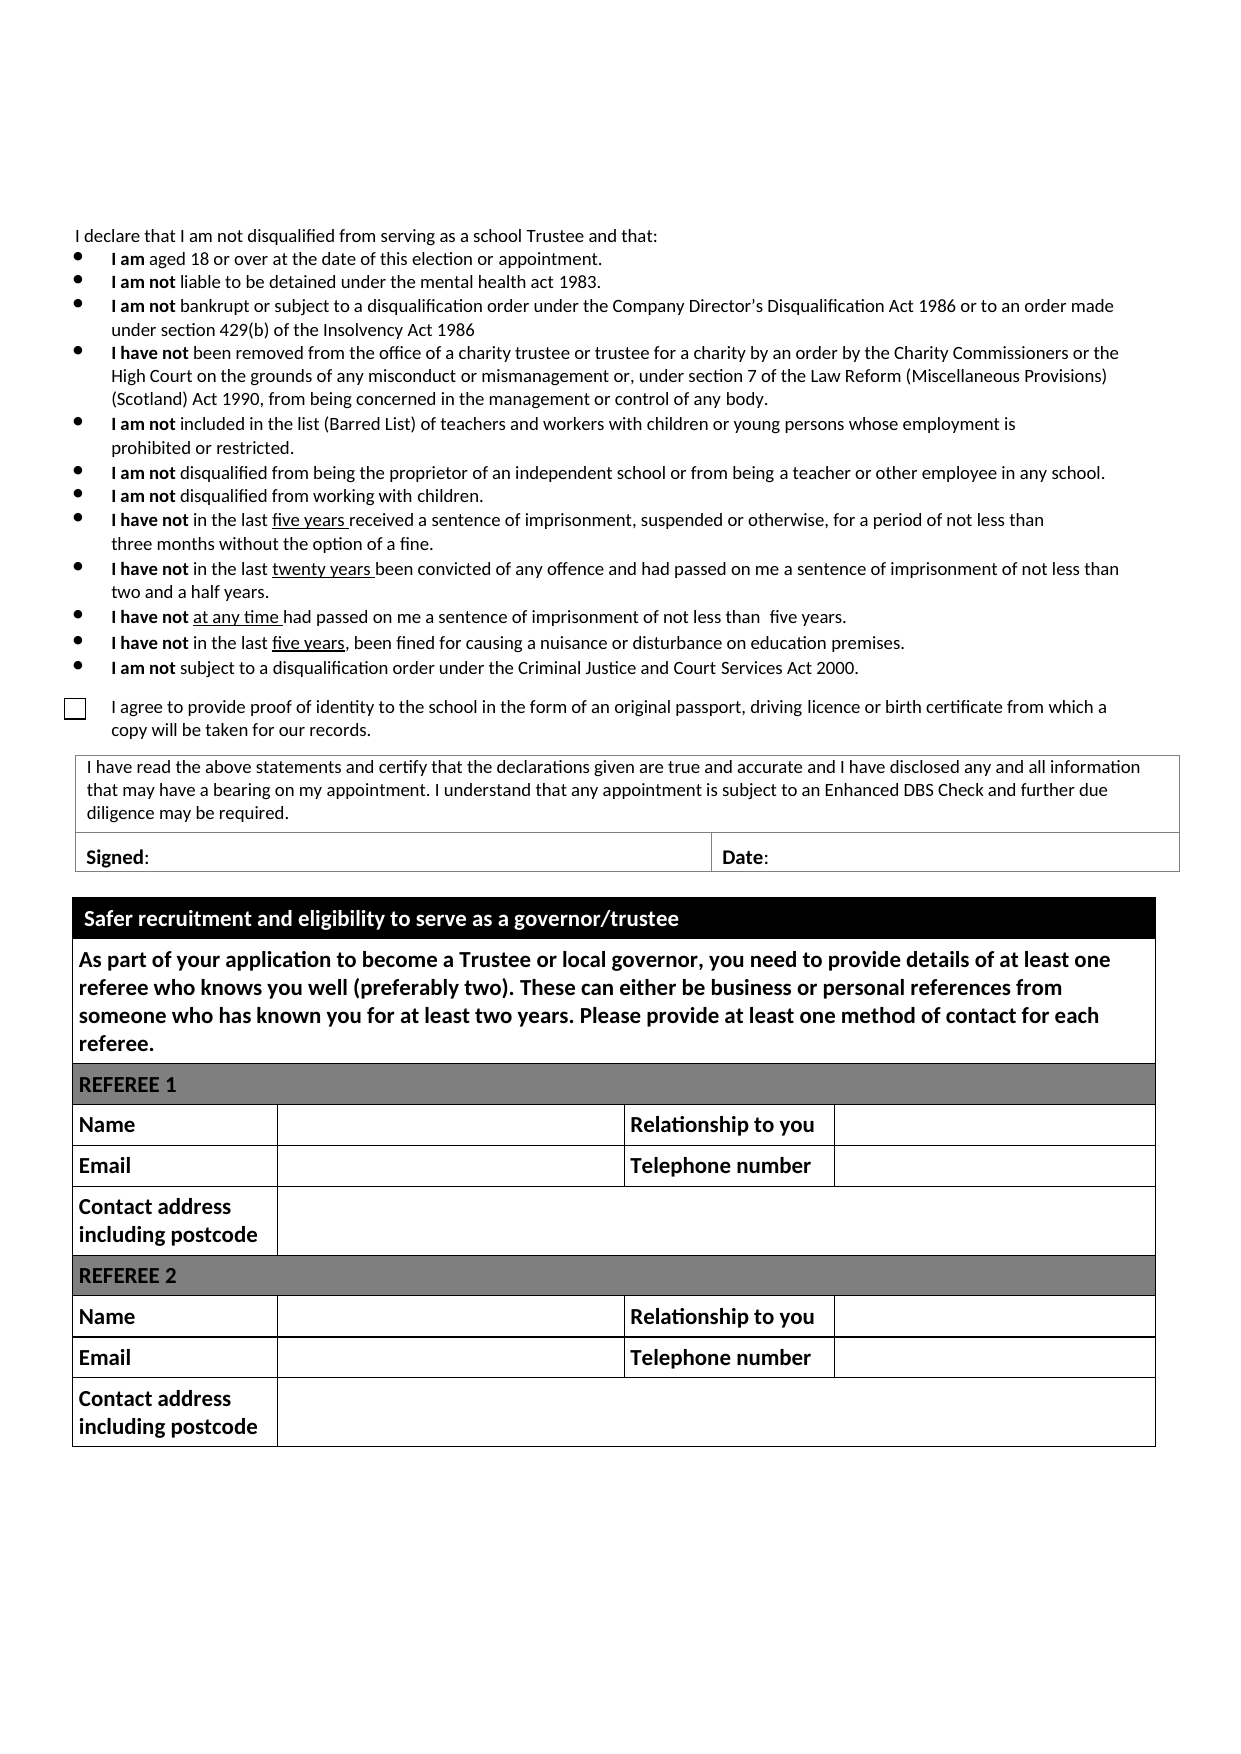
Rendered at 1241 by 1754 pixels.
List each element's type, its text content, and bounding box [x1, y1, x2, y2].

list I have not in the last five years received a sentence of imprisonment, suspended or otherwise, for a period of not less than three months without the option of a fine. [73, 508, 1075, 555]
table_cell Name [73, 1105, 277, 1144]
table_cell Signed: [76, 833, 711, 871]
list I have not at any time had passed on me a sentence of imprisonment of not less than five years. [73, 605, 1144, 629]
list I am not subject to a disqualification order under the Criminal Justice and Court Services Act 2000. [73, 656, 1132, 680]
list I have not in the last five years, been fined for causing a nuisance or disturbance on education premises. [73, 631, 1082, 654]
table_cell [835, 1105, 1155, 1144]
list I am not disqualified from working with children. [73, 484, 1192, 508]
table_cell [278, 1105, 624, 1144]
table_cell Relationship to you [625, 1105, 834, 1144]
table_header Safer recruitment and eligibility to serve as a governor/trustee [73, 898, 1155, 938]
list I am aged 18 or over at the date of this election or appointment. [73, 247, 1192, 271]
list I am not liable to be detained under the mental health act 1983. [73, 271, 1192, 294]
table_cell [278, 1296, 624, 1336]
list I have not in the last twenty years been convicted of any offence and had passed on me a sentence of imprisonment of not less than two and a half years. [73, 557, 1149, 604]
table_cell As part of your application to become a Trustee or local governor, you need to provide details of at least one referee who knows you well (preferably two). These can either be business or personal references from someone who has known you for at least two years. Please provide at least one method of contact for each referee. [73, 939, 1155, 1063]
list I have not been removed from the office of a charity trustee or trustee for a charity by an order by the Charity Commissioners or the High Court on the grounds of any misconduct or mismanagement or, under section 7 of the Law Reform (Miscellaneous Provisions) (Scotland) Act 1990, from being concerned in the management or control of any body. [73, 341, 1157, 410]
table_cell REFEREE 2 [73, 1256, 1155, 1295]
table_cell Date: [712, 833, 1179, 871]
table_cell [278, 1146, 624, 1186]
table_cell Email [73, 1146, 277, 1186]
table_cell [835, 1338, 1155, 1377]
table_cell Email [73, 1338, 277, 1377]
table_cell [278, 1378, 1155, 1446]
table_cell REFEREE 1 [73, 1064, 1155, 1104]
list I am not disqualified from being the proprietor of an independent school or from being a teacher or other employee in any school. [73, 461, 1119, 484]
table_cell Telephone number [625, 1338, 834, 1377]
table_cell [278, 1187, 1155, 1254]
list I am not bankrupt or subject to a disqualification order under the Company Director’s Disqualification Act 1986 or to an order made under section 429(b) of the Insolvency Act 1986 [73, 294, 1123, 341]
table_cell Relationship to you [625, 1296, 834, 1336]
text I agree to provide proof of identity to the school in the form of an original passport, driving licence or birth certificate from which a copy will be taken for our records. [111, 695, 1140, 741]
list I am not included in the list (Barred List) of teachers and workers with children or young persons whose employment is prohibited or restricted. [73, 413, 1073, 459]
text I declare that I am not disqualified from serving as a school Trustee and that: [75, 224, 1139, 247]
table_cell [835, 1146, 1155, 1186]
table_cell Telephone number [625, 1146, 834, 1186]
table_cell Contact address including postcode [73, 1187, 277, 1254]
table_cell Contact address including postcode [73, 1378, 277, 1446]
table_header I have read the above statements and certify that the declarations given are true and accurate and I have disclosed any and all information that may have a bearing on my appointment. I understand that any appointment is subject to an Enhanced DBS Check and further due diligence may be required. [76, 756, 1179, 832]
table_cell Name [73, 1296, 277, 1336]
table_cell [835, 1296, 1155, 1336]
table_cell [278, 1338, 624, 1377]
